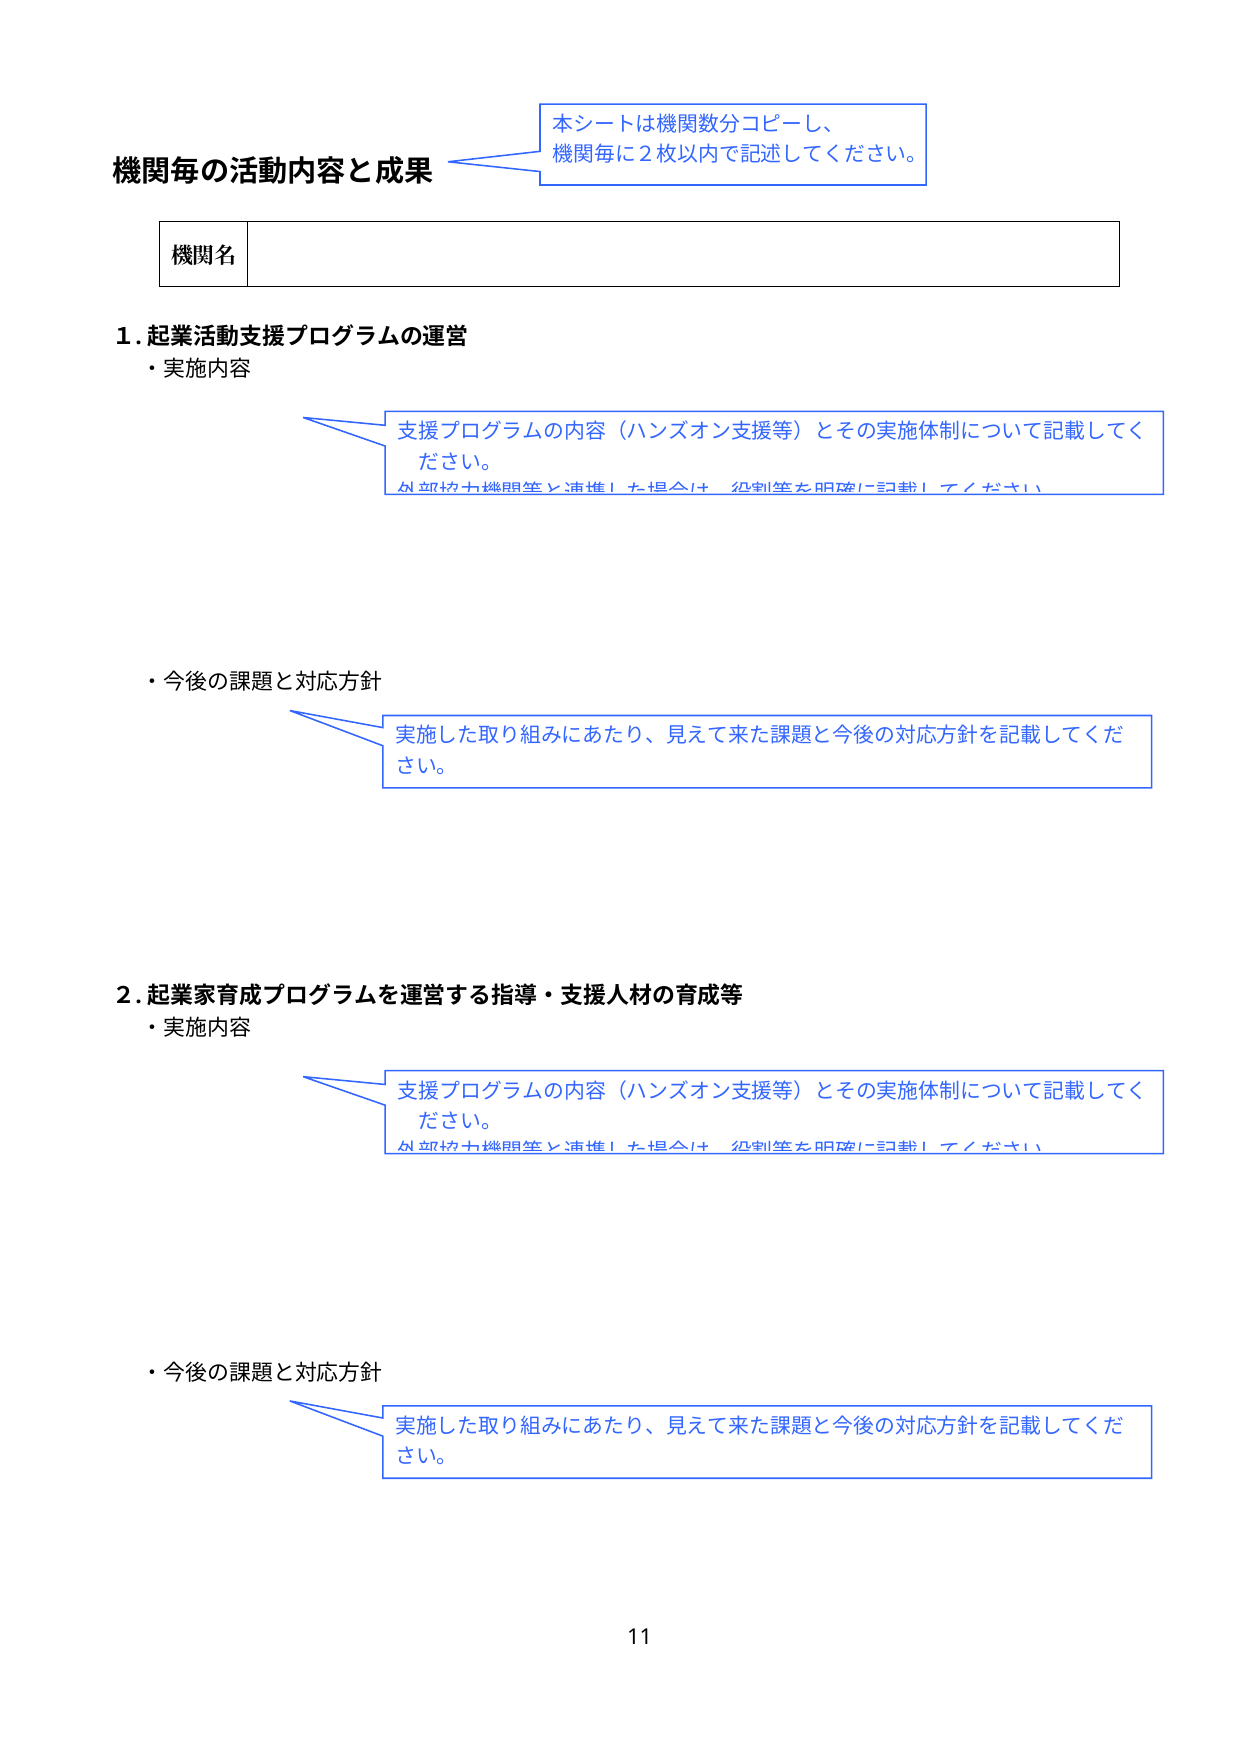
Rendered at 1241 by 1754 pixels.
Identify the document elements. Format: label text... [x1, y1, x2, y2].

text ・実施内容 [142, 351, 1167, 383]
text 機関毎の活動内容と成果 [112, 148, 1167, 190]
text ２. 起業家育成プログラムを運営する指導・支援人材の育成等 [112, 977, 1167, 1010]
text ・今後の課題と対応方針 [142, 1354, 1167, 1386]
table_header 機関名 [160, 222, 247, 286]
table_header [248, 222, 1119, 286]
text １. 起業活動支援プログラムの運営 [112, 318, 1167, 351]
text ・今後の課題と対応方針 [142, 664, 1167, 696]
text ・実施内容 [142, 1010, 1167, 1042]
